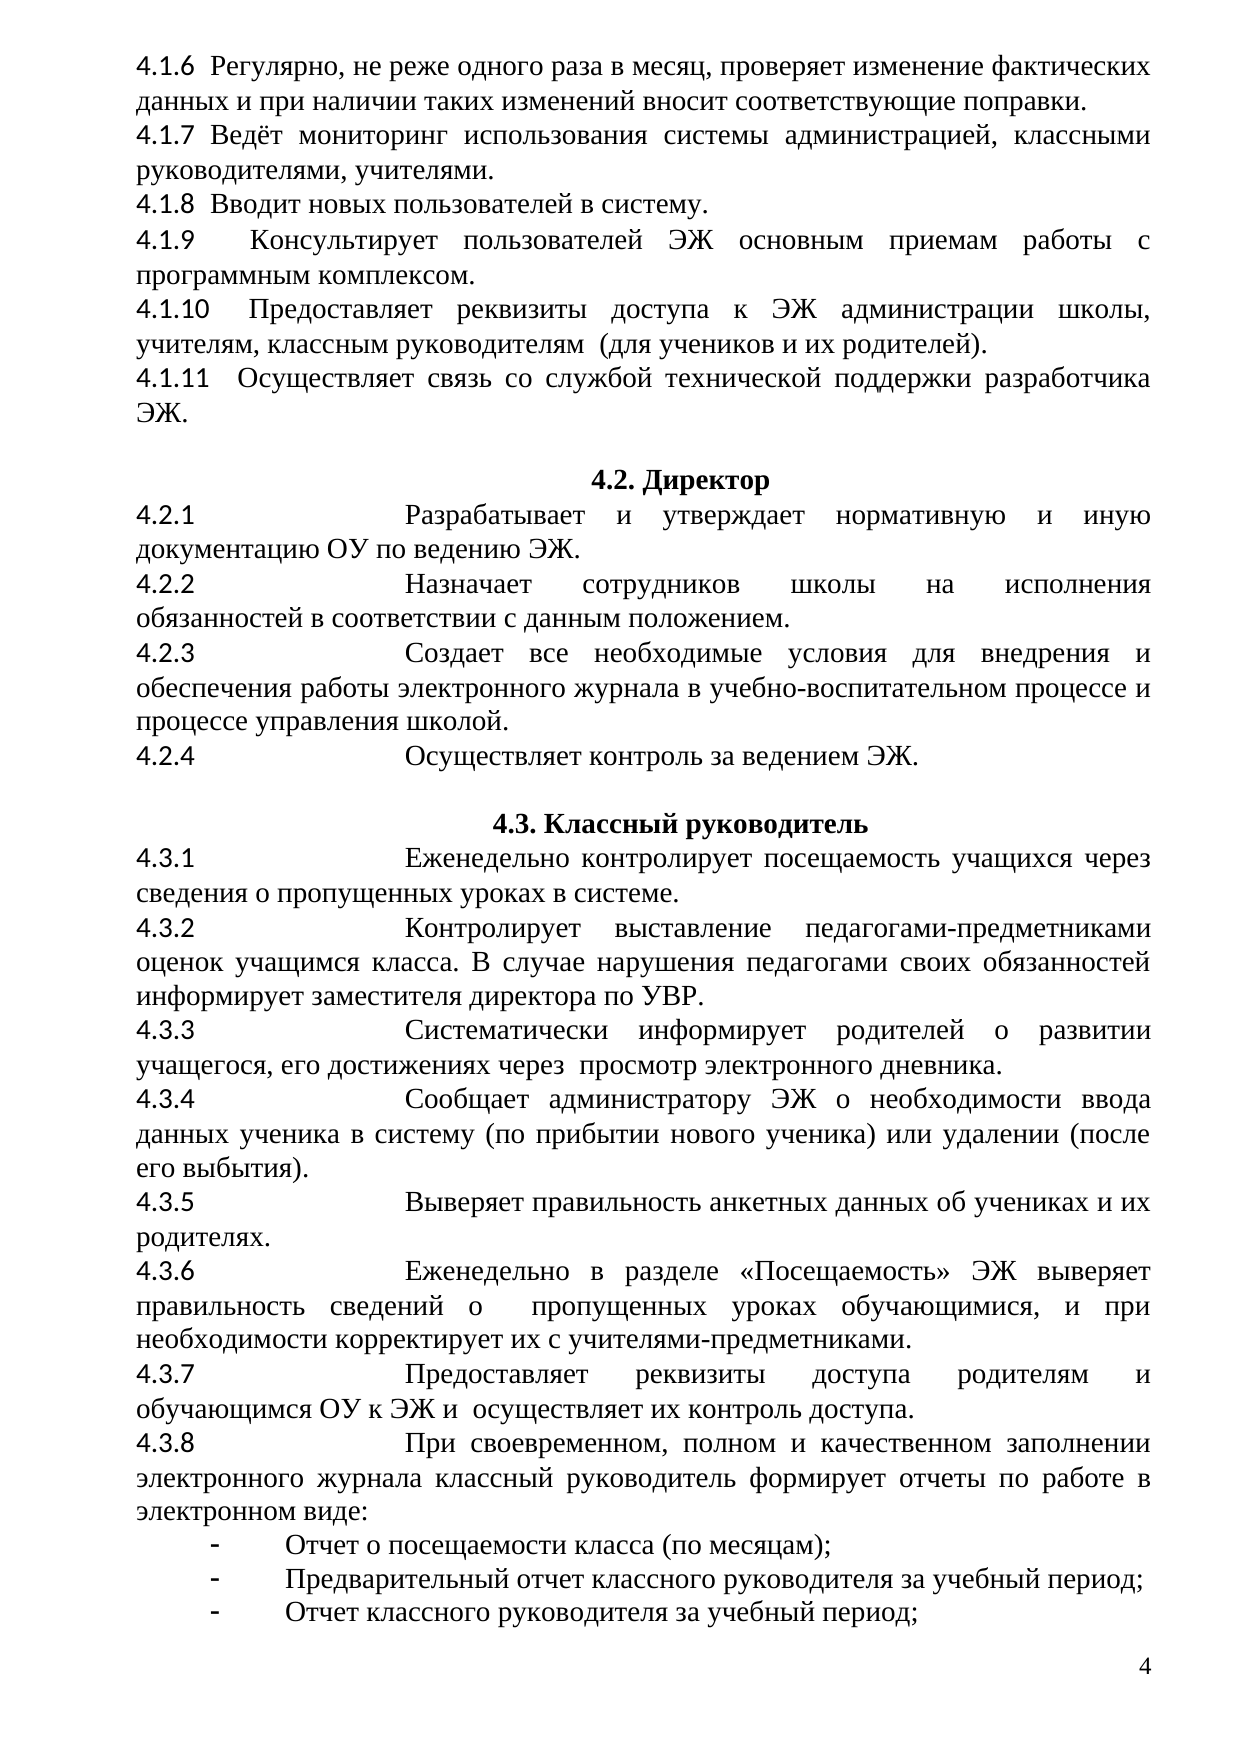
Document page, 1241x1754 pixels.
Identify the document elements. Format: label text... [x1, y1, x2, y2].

list При своевременном, полном и качественном заполнении электронного журнала классный руководитель формирует отчеты по работе в электронном виде: [136, 1424, 1152, 1527]
list Назначает сотрудников школы на исполнения обязанностей в соответствии с данным положением. [136, 565, 1152, 634]
list Контролирует выставление педагогами-предметниками оценок учащимся класса. В случае нарушения педагогами своих обязанностей информирует заместителя директора по УВР. [136, 909, 1152, 1011]
list Выверяет правильность анкетных данных об учениках и их родителях. [136, 1183, 1152, 1252]
list Предоставляет реквизиты доступа к ЭЖ администрации школы, учителям, классным руководителям (для учеников и их родителей). [136, 290, 1152, 359]
list Систематически информирует родителей о развитии учащегося, его достижениях через просмотр электронного дневника. [136, 1011, 1152, 1081]
list Регулярно, не реже одного раза в месяц, проверяет изменение фактических данных и при наличии таких изменений вносит соответствующие поправки. [136, 47, 1152, 116]
list Создает все необходимые условия для внедрения и обеспечения работы электронного журнала в учебно-воспитательном процессе и процессе управления школой. [136, 634, 1152, 737]
list Консультирует пользователей ЭЖ основным приемам работы с программным комплексом. [136, 221, 1152, 290]
list Сообщает администратору ЭЖ о необходимости ввода данных ученика в систему (по прибытии нового ученика) или удалении (после его выбытия). [136, 1081, 1152, 1183]
list Отчет классного руководителя за учебный период; [136, 1594, 1152, 1628]
text 4.2. Директор [136, 462, 1152, 496]
list Ведёт мониторинг использования системы администрацией, классными руководителями, учителями. [136, 116, 1152, 186]
list Отчет о посещаемости класса (по месяцам); [136, 1527, 1152, 1561]
list Еженедельно в разделе «Посещаемость» ЭЖ выверяет правильность сведений о пропущенных уроках обучающимися, и при необходимости корректирует их с учителями-предметниками. [136, 1252, 1152, 1355]
list Вводит новых пользователей в систему. [136, 186, 1152, 221]
list Предоставляет реквизиты доступа родителям и обучающимся ОУ к ЭЖ и осуществляет их контроль доступа. [136, 1355, 1152, 1424]
list 4.3. Классный руководитель [136, 806, 1152, 839]
list Осуществляет контроль за ведением ЭЖ. [136, 737, 1152, 772]
list Осуществляет связь со службой технической поддержки разработчика ЭЖ. [136, 359, 1152, 429]
list Разрабатывает и утверждает нормативную и иную документацию ОУ по ведению ЭЖ. [136, 496, 1152, 565]
list Предварительный отчет классного руководителя за учебный период; [136, 1561, 1152, 1594]
list Еженедельно контролирует посещаемость учащихся через сведения о пропущенных уроках в системе. [136, 839, 1152, 909]
